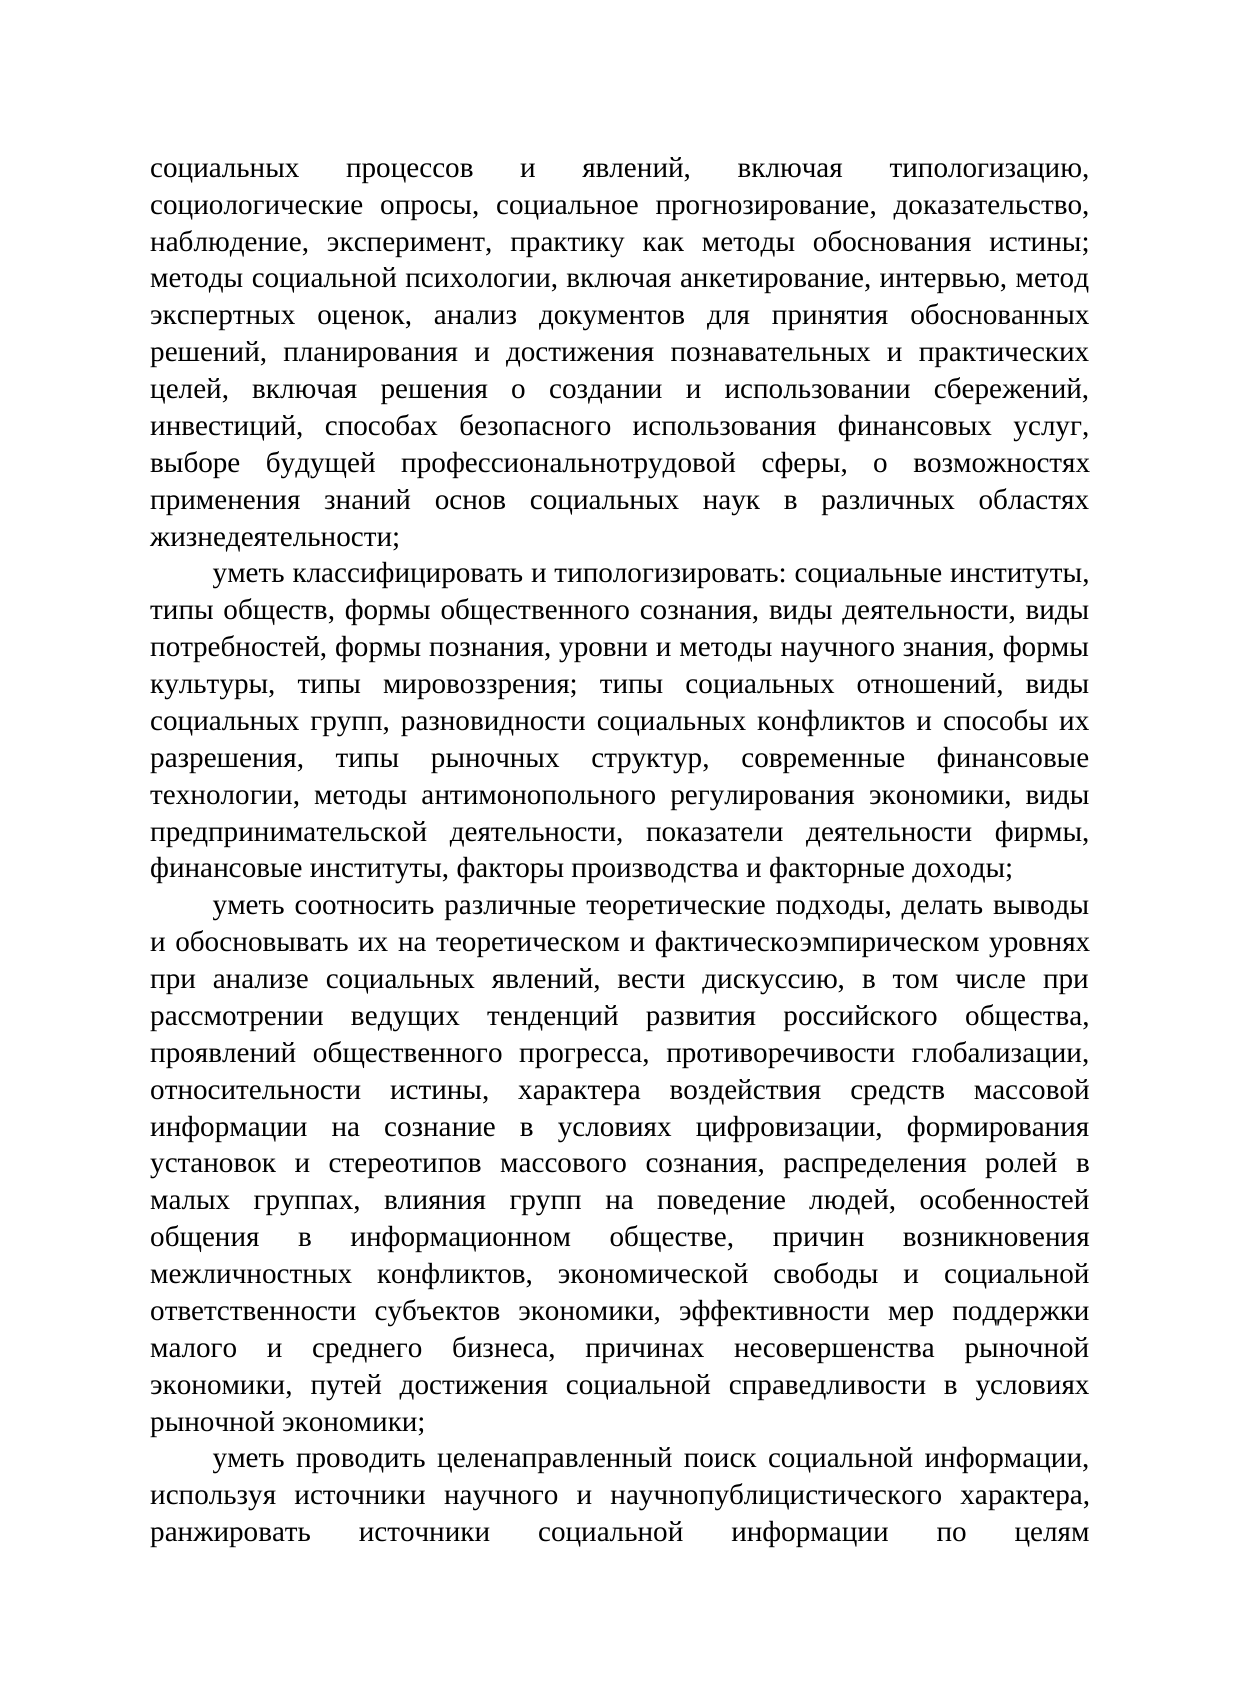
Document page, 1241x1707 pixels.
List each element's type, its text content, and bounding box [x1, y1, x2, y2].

text уметь соотносить различные теоретические подходы, делать выводы и обосновывать их на теоретическом и фактическо­эмпирическом уровнях при анализе социальных явлений, вести дискуссию, в том числе при рассмотрении ведущих тенденций развития российского общества, проявлений общественного прогресса, противоречивости глобализации, относительности истины, характера воздействия средств массовой информации на сознание в условиях цифровизации, формирования установок и стереотипов массового сознания, распределения ролей в малых группах, влияния групп на поведение людей, особенностей общения в информационном обществе, причин возникновения межличностных конфликтов, экономической свободы и социальной ответственности субъектов экономики, эффективности мер поддержки малого и среднего бизнеса, причинах несовершенства рыночной экономики, путей достижения социальной справедливости в условиях рыночной экономики; [150, 887, 1090, 1437]
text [150, 150, 1090, 552]
text уметь классифицировать и типологизировать: социальные институты, типы обществ, формы общественного сознания, виды деятельности, виды потребностей, формы познания, уровни и методы научного знания, формы культуры, типы мировоззрения; типы социальных отношений, виды социальных групп, разновидности социальных конфликтов и способы их разрешения, типы рыночных структур, современные финансовые технологии, методы антимонопольного регулирования экономики, виды предпринимательской деятельности, показатели деятельности фирмы, финансовые институты, факторы производства и факторные доходы; [150, 556, 1090, 884]
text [150, 1441, 1090, 1548]
